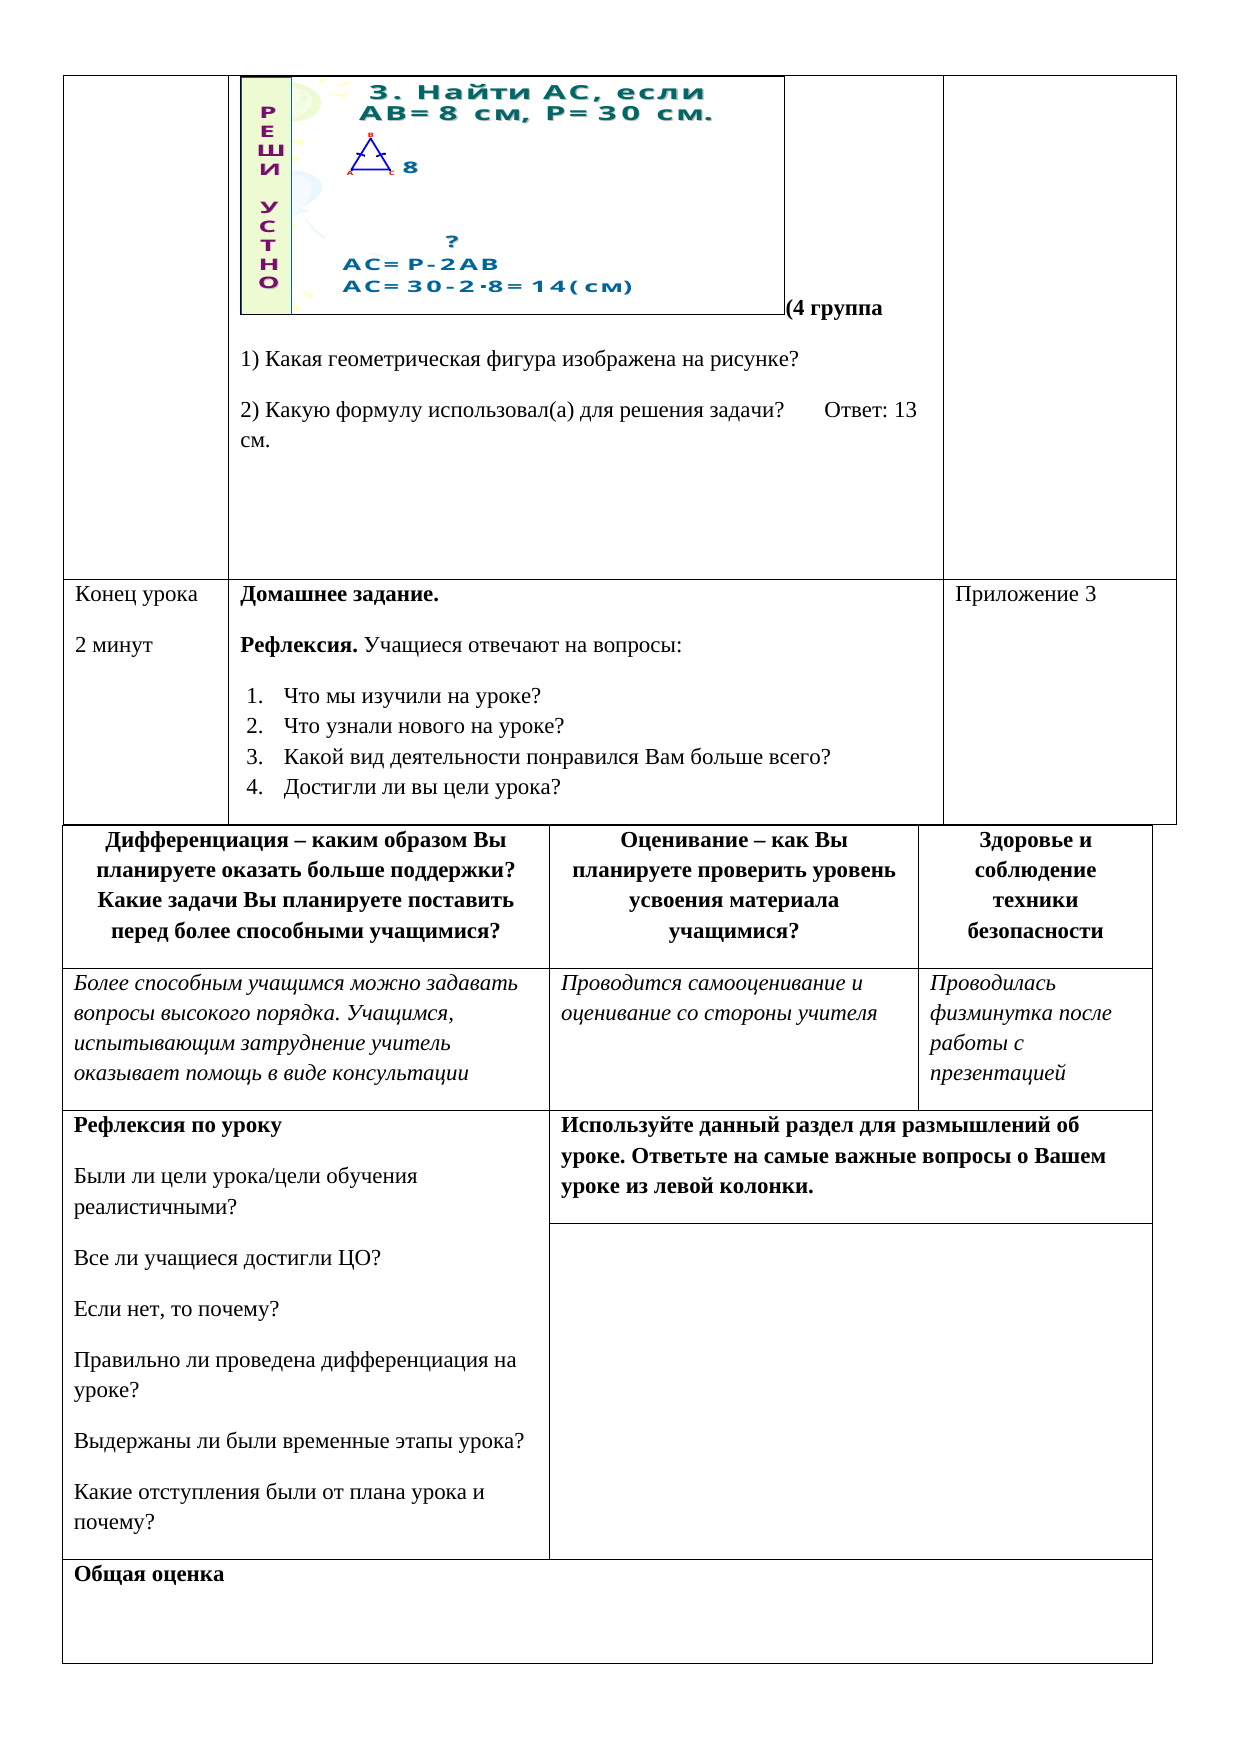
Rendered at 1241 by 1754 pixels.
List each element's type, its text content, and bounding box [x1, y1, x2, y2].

table_cell Проводится самооценивание и оценивание со стороны учителя [550, 969, 918, 1110]
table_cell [63, 1560, 1152, 1662]
table_header Дифференциация – каким образом Вы планируете оказать больше поддержки? Какие задачи Вы планируете поставить перед более способными учащимися? [63, 826, 549, 968]
table_header Оценивание – как Вы планируете проверить уровень усвоения материала учащимися? [550, 826, 918, 968]
table_cell Более способным учащимся можно задавать вопросы высокого порядка. Учащимся, испытывающим затруднение учитель оказывает помощь в виде консультации [63, 969, 549, 1110]
table_header Здоровье и соблюдение техники безопасности [919, 826, 1152, 968]
table_cell Проводилась физминутка после работы с презентацией [919, 969, 1152, 1110]
table_cell Рефлексия по уроку Были ли цели урока/цели обучения реалистичными? Все ли учащиеся достигли ЦО? Если нет, то почему? Правильно ли проведена дифференциация на уроке? Выдержаны ли были временные этапы урока? Какие отступления были от плана урока и почему? [63, 1111, 549, 1559]
table_cell Конец урока 2 минут [64, 580, 228, 824]
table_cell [944, 76, 1176, 579]
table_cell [229, 76, 943, 579]
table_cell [64, 76, 228, 579]
table_cell Приложение 3 [944, 580, 1176, 824]
table_cell Домашнее задание. Рефлексия. Учащиеся отвечают на вопросы: Что мы изучили на уроке? Что узнали нового на уроке? Какой вид деятельности понравился Вам больше всего? Достигли ли вы цели урока? [229, 580, 943, 824]
table_cell [550, 1224, 1152, 1559]
table_cell Используйте данный раздел для размышлений об уроке. Ответьте на самые важные вопросы о Вашем уроке из левой колонки. [550, 1111, 1152, 1223]
